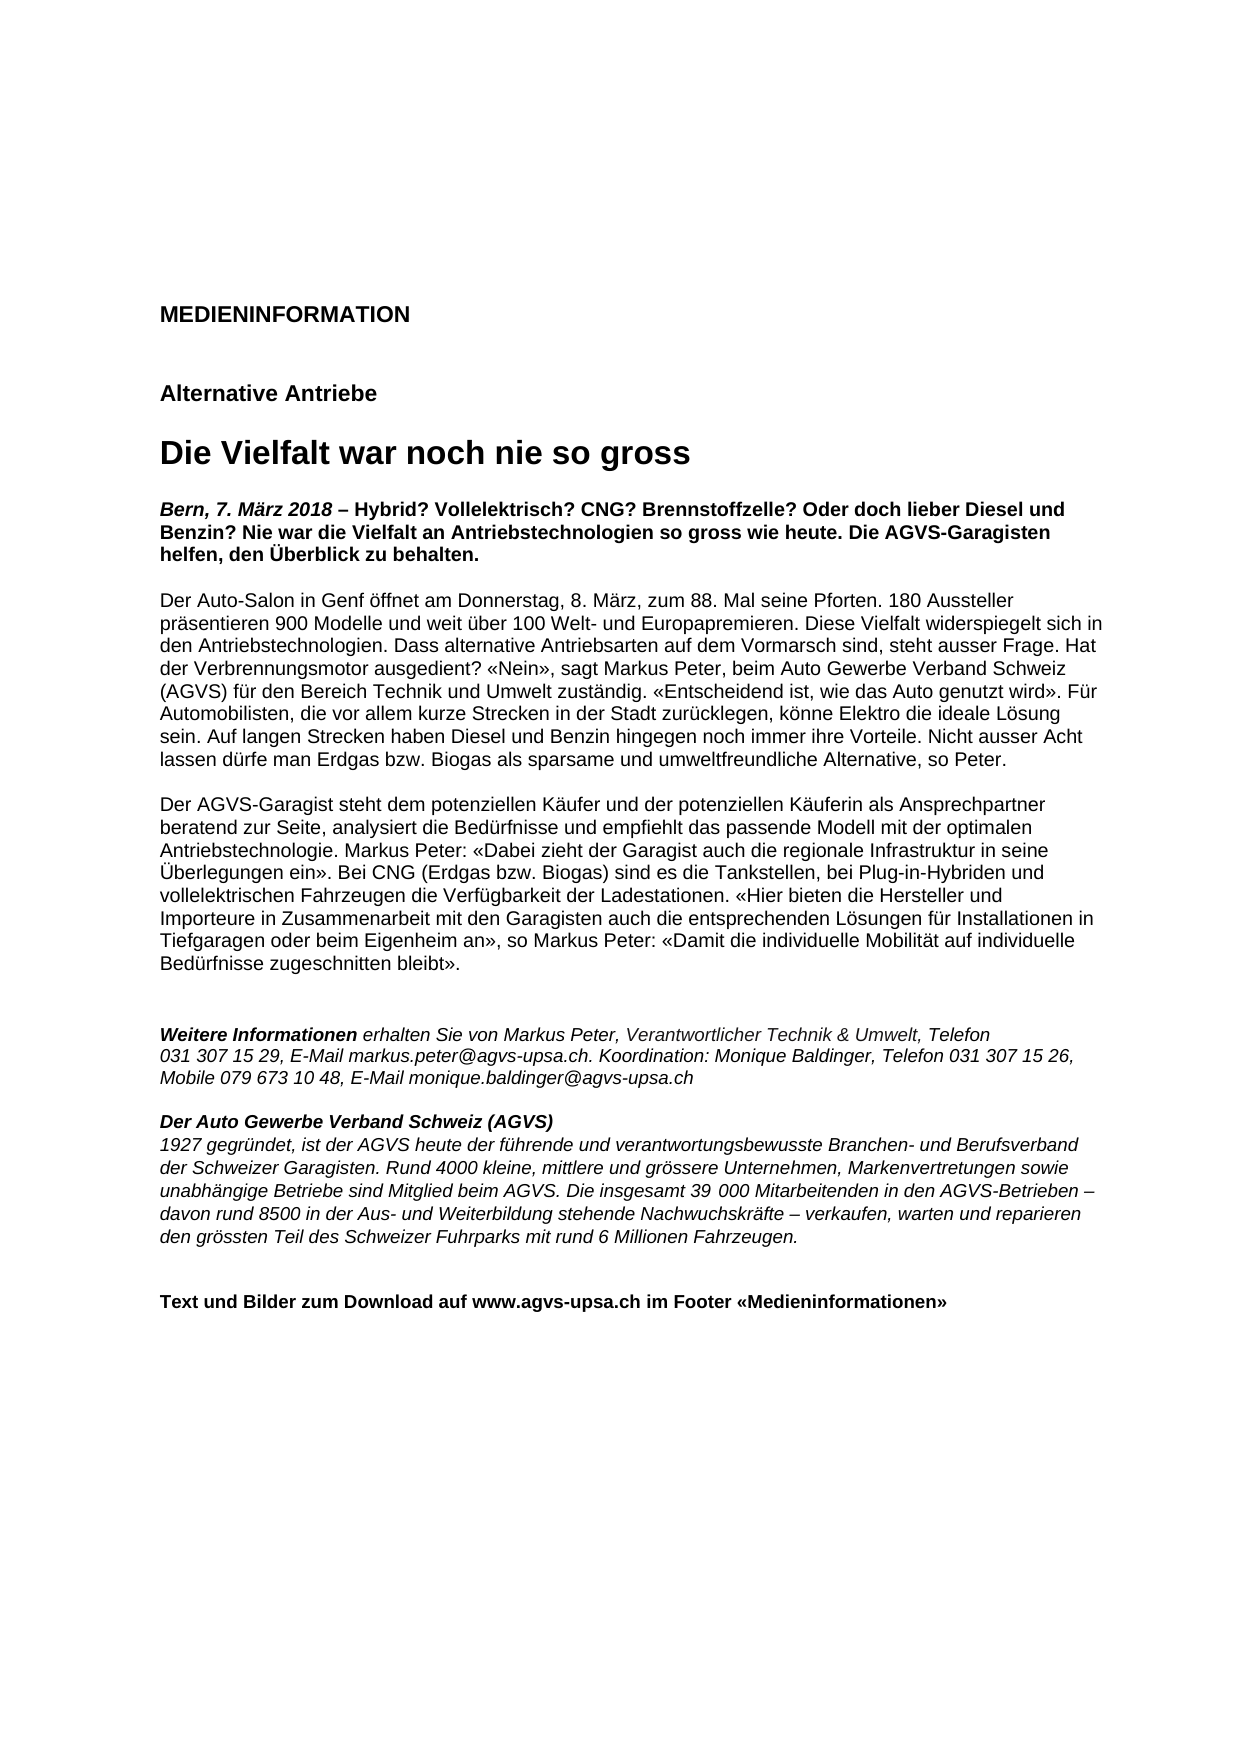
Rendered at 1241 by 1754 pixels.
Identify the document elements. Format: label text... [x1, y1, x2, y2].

text Der Auto-Salon in Genf öffnet am Donnerstag, 8. März, zum 88. Mal seine Pforten. 180 Aussteller präsentieren 900 Modelle und weit über 100 Welt- und Europapremieren. Diese Vielfalt widerspiegelt sich in den Antriebstechnologien. Dass alternative Antriebsarten auf dem Vormarsch sind, steht ausser Frage. Hat der Verbrennungsmotor ausgedient? «Nein», sagt Markus Peter, beim Auto Gewerbe Verband Schweiz (AGVS) für den Bereich Technik und Umwelt zuständig. «Entscheidend ist, wie das Auto genutzt wird». Für Automobilisten, die vor allem kurze Strecken in der Stadt zurücklegen, könne Elektro die ideale Lösung sein. Auf langen Strecken haben Diesel und Benzin hingegen noch immer ihre Vorteile. Nicht ausser Acht lassen dürfe man Erdgas bzw. Biogas als sparsame und umweltfreundliche Alternative, so Peter. [159, 589, 1104, 770]
text Die Vielfalt war noch nie so gross [159, 433, 1104, 471]
text Der Auto Gewerbe Verband Schweiz (AGVS) [159, 1110, 1104, 1133]
text Text und Bilder zum Download auf www.agvs-upsa.ch im Footer «Medieninformationen» [159, 1291, 1104, 1312]
text Der AGVS-Garagist steht dem potenziellen Käufer und der potenziellen Käuferin als Ansprechpartner beratend zur Seite, analysiert die Bedürfnisse und empfiehlt das passende Modell mit der optimalen Antriebstechnologie. Markus Peter: «Dabei zieht der Garagist auch die regionale Infrastruktur in seine Überlegungen ein». Bei CNG (Erdgas bzw. Biogas) sind es die Tankstellen, bei Plug-in-Hybriden und vollelektrischen Fahrzeugen die Verfügbarkeit der Ladestationen. «Hier bieten die Hersteller und Importeure in Zusammenarbeit mit den Garagisten auch die entsprechenden Lösungen für Installationen in Tiefgaragen oder beim Eigenheim an», so Markus Peter: «Damit die individuelle Mobilität auf individuelle Bedürfnisse zugeschnitten bleibt». [159, 793, 1104, 975]
text Weitere Informationen erhalten Sie von Markus Peter, Verantwortlicher Technik & Umwelt, Telefon 031 307 15 29, E-Mail markus.peter@agvs-upsa.ch. Koordination: Monique Baldinger, Telefon 031 307 15 26, Mobile 079 673 10 48, E-Mail monique.baldinger@agvs-upsa.ch [159, 1024, 1104, 1088]
text Alternative Antriebe [159, 380, 1104, 407]
text Bern, 7. März 2018 – Hybrid? Vollelektrisch? CNG? Brennstoffzelle? Oder doch lieber Diesel und Benzin? Nie war die Vielfalt an Antriebstechnologien so gross wie heute. Die AGVS-Garagisten helfen, den Überblick zu behalten. [159, 498, 1104, 566]
text MEDIENINFORMATION [159, 301, 1104, 328]
text 1927 gegründet, ist der AGVS heute der führende und verantwortungsbewusste Branchen- und Berufsverband der Schweizer Garagisten. Rund 4000 kleine, mittlere und grössere Unternehmen, Markenvertretungen sowie unabhängige Betriebe sind Mitglied beim AGVS. Die insgesamt 39 000 Mitarbeitenden in den AGVS-Betrieben – davon rund 8500 in der Aus- und Weiterbildung stehende Nachwuchskräfte – verkaufen, warten und reparieren den grössten Teil des Schweizer Fuhrparks mit rund 6 Millionen Fahrzeugen. [159, 1133, 1104, 1247]
